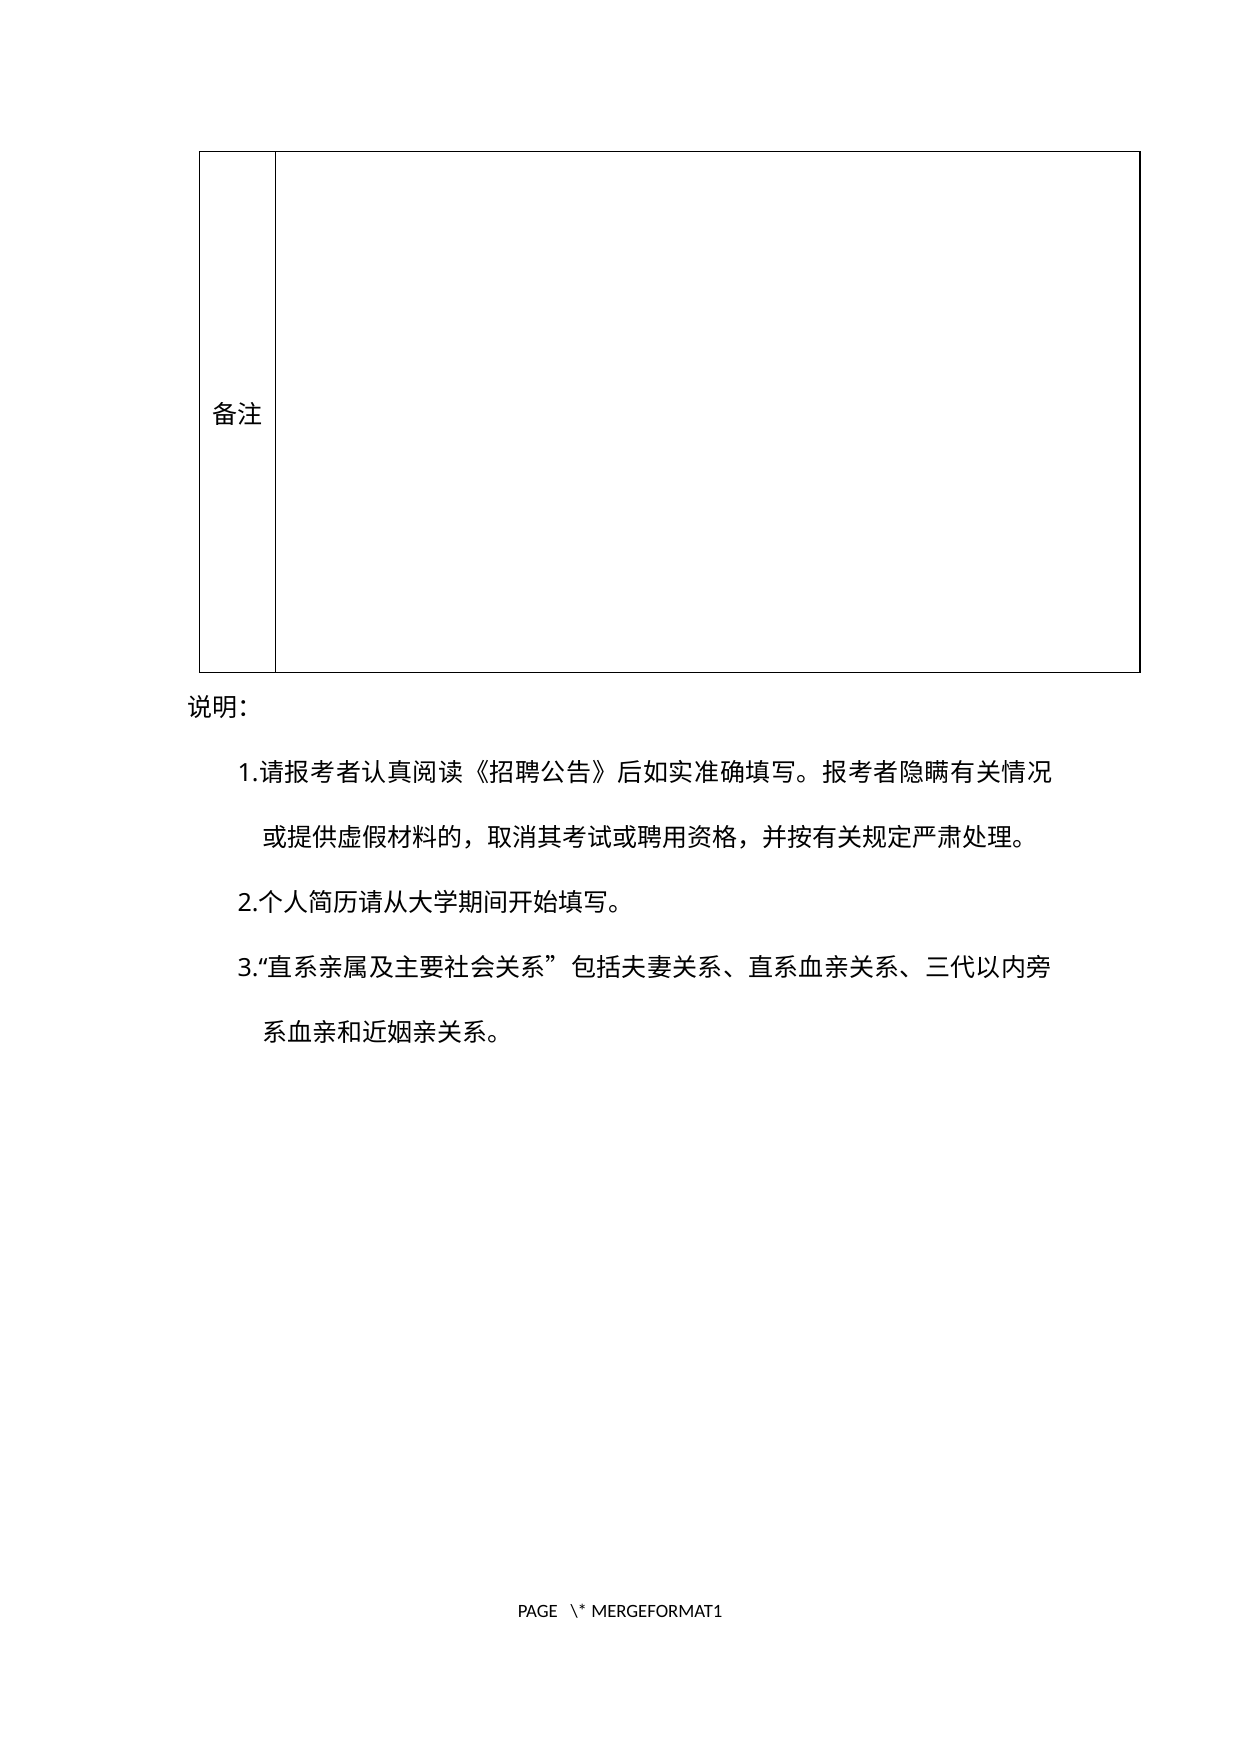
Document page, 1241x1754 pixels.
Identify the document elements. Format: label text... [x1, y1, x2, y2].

text 2.个人简历请从大学期间开始填写。 [237, 868, 1053, 933]
text 3.“直系亲属及主要社会关系”包括夫妻关系、直系血亲关系、三代以内旁系血亲和近姻亲关系。 [237, 933, 1053, 1063]
text 说明： [187, 673, 1053, 738]
table_cell [276, 152, 1139, 672]
text 1.请报考者认真阅读《招聘公告》后如实准确填写。报考者隐瞒有关情况或提供虚假材料的，取消其考试或聘用资格，并按有关规定严肃处理。 [237, 738, 1053, 868]
table_cell 备注 [200, 152, 275, 672]
